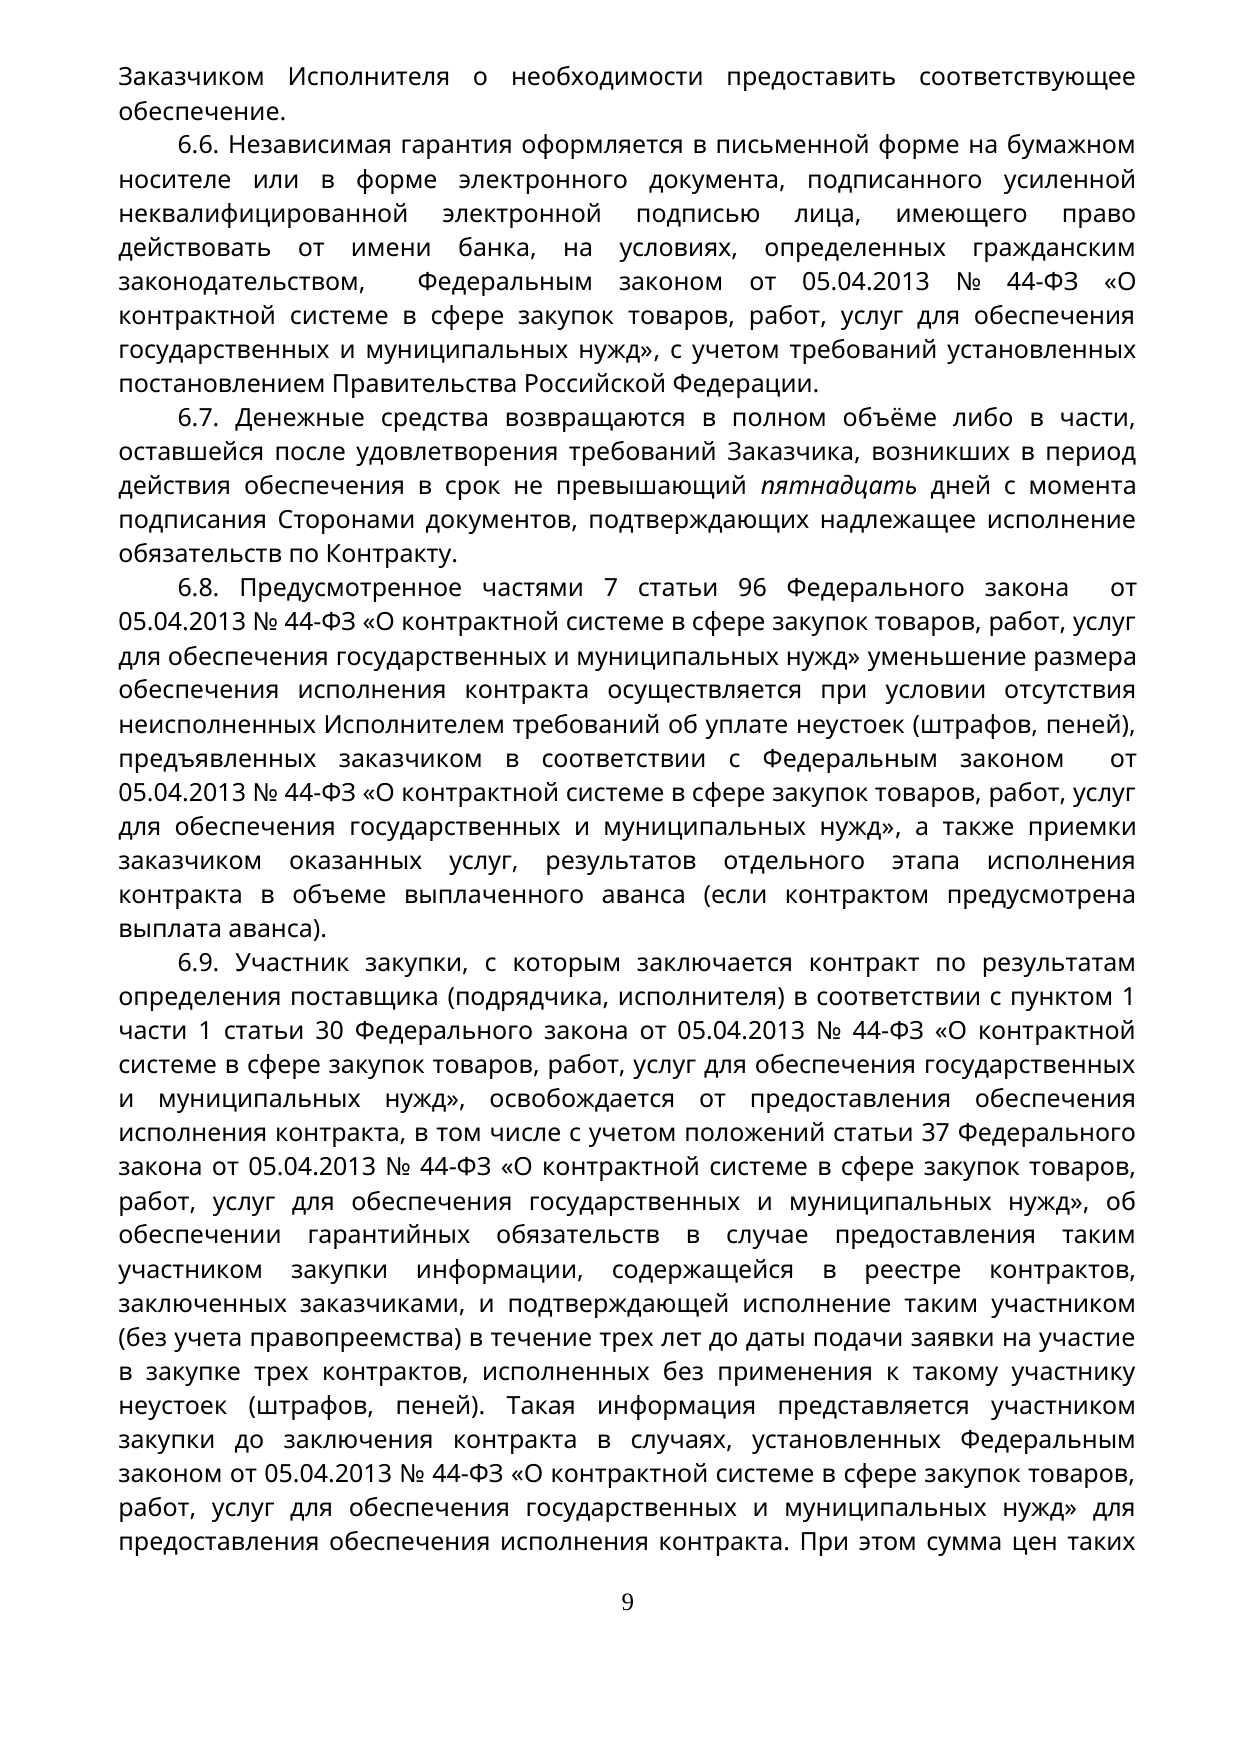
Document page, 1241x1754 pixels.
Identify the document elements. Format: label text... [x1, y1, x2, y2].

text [118, 945, 1137, 1558]
text 6.6. Независимая гарантия оформляется в письменной форме на бумажном носителе или в форме электронного документа, подписанного усиленной неквалифицированной электронной подписью лица, имеющего право действовать от имени банка, на условиях, определенных гражданским законодательством, Федеральным законом от 05.04.2013 № 44-ФЗ «О контрактной системе в сфере закупок товаров, работ, услуг для обеспечения государственных и муниципальных нужд», с учетом требований установленных постановлением Правительства Российской Федерации. [118, 127, 1137, 400]
text 6.8. Предусмотренное частями 7 статьи 96 Федерального закона от 05.04.2013 № 44-ФЗ «О контрактной системе в сфере закупок товаров, работ, услуг для обеспечения государственных и муниципальных нужд» уменьшение размера обеспечения исполнения контракта осуществляется при условии отсутствия неисполненных Исполнителем требований об уплате неустоек (штрафов, пеней), предъявленных заказчиком в соответствии с Федеральным законом от 05.04.2013 № 44-ФЗ «О контрактной системе в сфере закупок товаров, работ, услуг для обеспечения государственных и муниципальных нужд», а также приемки заказчиком оказанных услуг, результатов отдельного этапа исполнения контракта в объеме выплаченного аванса (если контрактом предусмотрена выплата аванса). [118, 570, 1137, 945]
text 6.7. Денежные средства возвращаются в полном объёме либо в части, оставшейся после удовлетворения требований Заказчика, возникших в период действия обеспечения в срок не превышающий пятнадцать дней с момента подписания Сторонами документов, подтверждающих надлежащее исполнение обязательств по Контракту. [118, 400, 1137, 570]
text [118, 59, 1137, 127]
